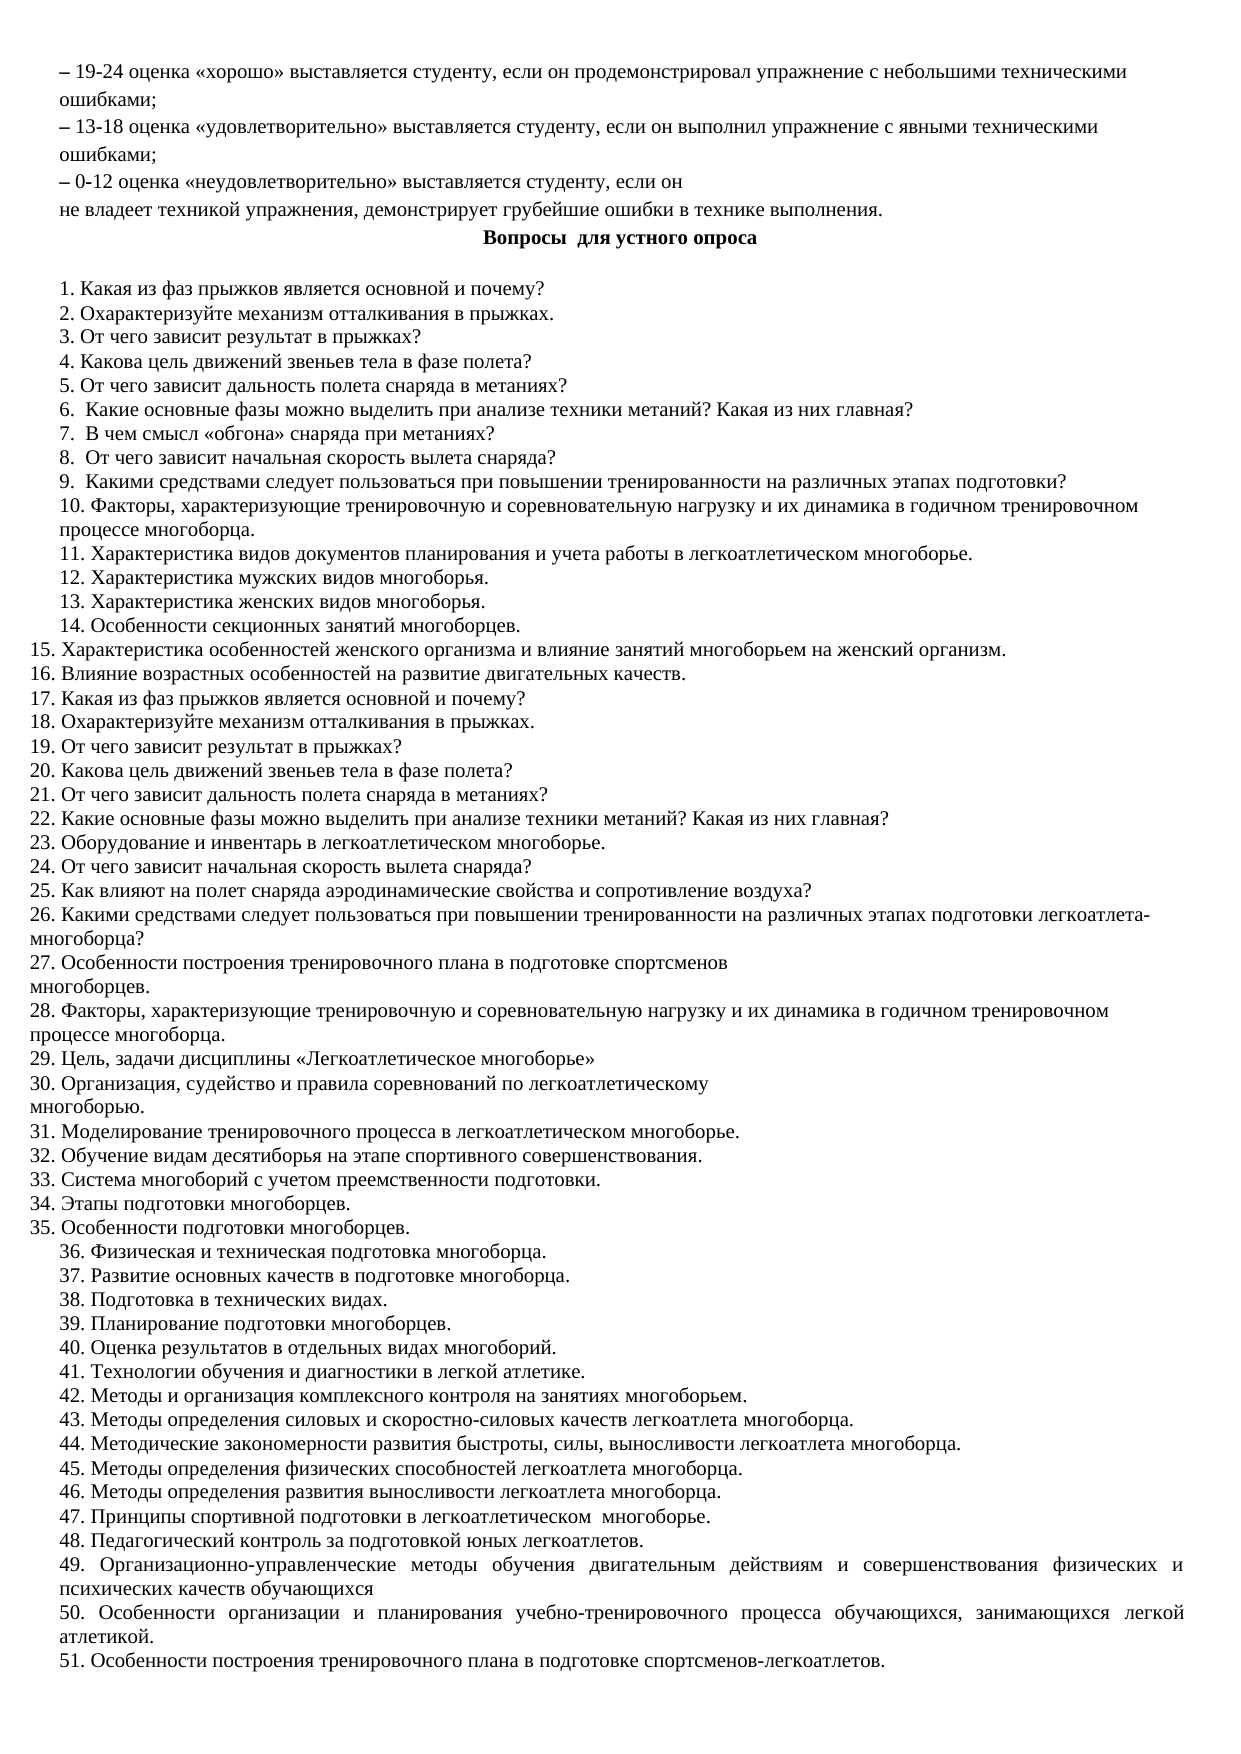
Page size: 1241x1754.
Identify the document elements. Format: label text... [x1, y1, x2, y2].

text 3. От чего зависит результат в прыжках? [59, 324, 1184, 348]
text 45. Методы определения физических способностей легкоатлета многоборца. [59, 1455, 1184, 1479]
text 14. Особенности секционных занятий многоборцев. [59, 613, 1184, 637]
text 43. Методы определения силовых и скоростно-силовых качеств легкоатлета многоборца. [59, 1407, 1184, 1431]
text – 13-18 оценка «удовлетворительно» выставляется студенту, если он выполнил упражнение с явными техническими ошибками; [59, 114, 1181, 166]
text 19. От чего зависит результат в прыжках? [29, 733, 1184, 758]
text 27. Особенности построения тренировочного плана в подготовке спортсменов [29, 950, 1184, 974]
text 31. Моделирование тренировочного процесса в легкоатлетическом многоборье. [29, 1118, 1184, 1143]
text 7. В чем смысл «обгона» снаряда при метаниях? [59, 421, 1184, 445]
text 47. Принципы спортивной подготовки в легкоатлетическом многоборье. [59, 1503, 1184, 1528]
text 38. Подготовка в технических видах. [59, 1287, 1184, 1311]
text 13. Характеристика женских видов многоборья. [59, 589, 1184, 613]
text 50. Особенности организации и планирования учебно-тренировочного процесса обучающихся, занимающихся легкой атлетикой. [59, 1600, 1184, 1648]
text 44. Методические закономерности развития быстроты, силы, выносливости легкоатлета многоборца. [59, 1431, 1184, 1455]
text 26. Какими средствами следует пользоваться при повышении тренированности на различных этапах подготовки легкоатлета-многоборца? [29, 902, 1184, 950]
text 39. Планирование подготовки многоборцев. [59, 1311, 1184, 1335]
text 6. Какие основные фазы можно выделить при анализе техники метаний? Какая из них главная? [59, 397, 1184, 421]
text 17. Какая из фаз прыжков является основной и почему? [29, 685, 1184, 709]
text 30. Организация, судейство и правила соревнований по легкоатлетическому [29, 1070, 1184, 1094]
text 40. Оценка результатов в отдельных видах многоборий. [59, 1335, 1184, 1359]
text многоборью. [29, 1094, 1184, 1118]
text многоборцев. [29, 974, 1184, 998]
text 16. Влияние возрастных особенностей на развитие двигательных качеств. [29, 661, 1184, 685]
text 29. Цель, задачи дисциплины «Легкоатлетическое многоборье» [29, 1046, 1184, 1070]
text 37. Развитие основных качеств в подготовке многоборца. [59, 1263, 1184, 1287]
text 2. Охарактеризуйте механизм отталкивания в прыжках. [59, 300, 1184, 324]
text 36. Физическая и техническая подготовка многоборца. [59, 1239, 1184, 1263]
text 48. Педагогический контроль за подготовкой юных легкоатлетов. [59, 1528, 1184, 1552]
text 5. От чего зависит дальность полета снаряда в метаниях? [59, 373, 1184, 397]
text 22. Какие основные фазы можно выделить при анализе техники метаний? Какая из них главная? [29, 806, 1184, 830]
text 12. Характеристика мужских видов многоборья. [59, 565, 1184, 589]
text 49. Организационно-управленческие методы обучения двигательным действиям и совершенствования физических и психических качеств обучающихся [59, 1552, 1184, 1600]
text 46. Методы определения развития выносливости легкоатлета многоборца. [59, 1479, 1184, 1503]
text – 0-12 оценка «неудовлетворительно» выставляется студенту, если он [59, 169, 1181, 193]
text не владеет техникой упражнения, демонстрирует грубейшие ошибки в технике выполнения. [59, 197, 1181, 221]
text 15. Характеристика особенностей женского организма и влияние занятий многоборьем на женский организм. [29, 637, 1184, 661]
text 24. От чего зависит начальная скорость вылета снаряда? [29, 854, 1184, 878]
text 42. Методы и организация комплексного контроля на занятиях многоборьем. [59, 1383, 1184, 1407]
text 35. Особенности подготовки многоборцев. [29, 1215, 1184, 1239]
text 34. Этапы подготовки многоборцев. [29, 1191, 1184, 1215]
text 21. От чего зависит дальность полета снаряда в метаниях? [29, 782, 1184, 806]
text 8. От чего зависит начальная скорость вылета снаряда? [59, 445, 1184, 469]
text 10. Факторы, характеризующие тренировочную и соревновательную нагрузку и их динамика в годичном тренировочном процессе многоборца. [59, 493, 1184, 541]
text 33. Система многоборий с учетом преемственности подготовки. [29, 1167, 1184, 1191]
text 51. Особенности построения тренировочного плана в подготовке спортсменов-легкоатлетов. [59, 1648, 1184, 1672]
text 18. Охарактеризуйте механизм отталкивания в прыжках. [29, 709, 1184, 733]
text 4. Какова цель движений звеньев тела в фазе полета? [59, 348, 1184, 373]
text 1. Какая из фаз прыжков является основной и почему? [59, 276, 1184, 300]
text 23. Оборудование и инвентарь в легкоатлетическом многоборье. [29, 830, 1184, 854]
text 32. Обучение видам десятиборья на этапе спортивного совершенствования. [29, 1143, 1184, 1167]
text 41. Технологии обучения и диагностики в легкой атлетике. [59, 1359, 1184, 1383]
text Вопросы для устного опроса [59, 225, 1181, 249]
text 25. Как влияют на полет снаряда аэродинамические свойства и сопротивление воздуха? [29, 878, 1184, 902]
text 20. Какова цель движений звеньев тела в фазе полета? [29, 758, 1184, 782]
text 28. Факторы, характеризующие тренировочную и соревновательную нагрузку и их динамика в годичном тренировочном процессе многоборца. [29, 998, 1184, 1046]
text 11. Характеристика видов документов планирования и учета работы в легкоатлетическом многоборье. [59, 541, 1184, 565]
text 9. Какими средствами следует пользоваться при повышении тренированности на различных этапах подготовки? [59, 469, 1184, 493]
text – 19-24 оценка «хорошо» выставляется студенту, если он продемонстрировал упражнение с небольшими техническими ошибками; [59, 59, 1181, 111]
